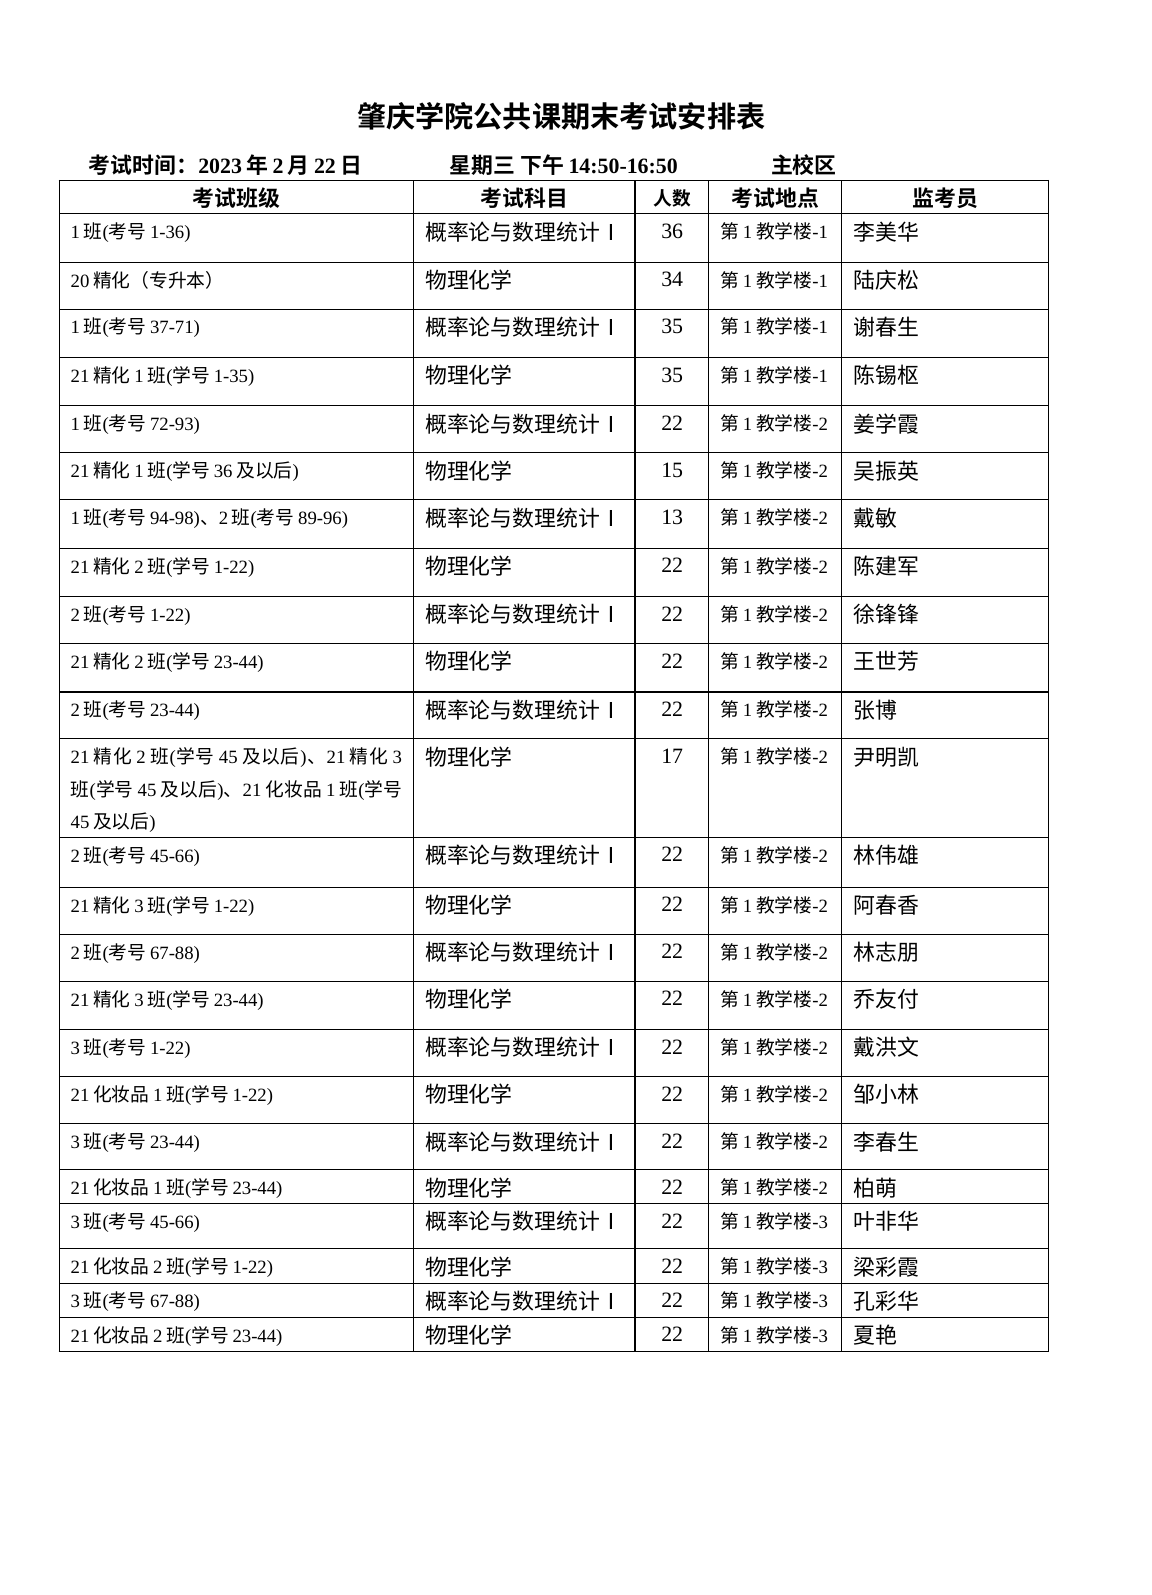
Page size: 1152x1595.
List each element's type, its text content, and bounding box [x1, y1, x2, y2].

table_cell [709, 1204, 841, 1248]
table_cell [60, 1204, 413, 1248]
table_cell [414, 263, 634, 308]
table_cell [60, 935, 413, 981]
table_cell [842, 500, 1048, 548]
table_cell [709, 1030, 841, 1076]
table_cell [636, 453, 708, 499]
text 肇庆学院公共课期末考试安排表 [89, 82, 1033, 147]
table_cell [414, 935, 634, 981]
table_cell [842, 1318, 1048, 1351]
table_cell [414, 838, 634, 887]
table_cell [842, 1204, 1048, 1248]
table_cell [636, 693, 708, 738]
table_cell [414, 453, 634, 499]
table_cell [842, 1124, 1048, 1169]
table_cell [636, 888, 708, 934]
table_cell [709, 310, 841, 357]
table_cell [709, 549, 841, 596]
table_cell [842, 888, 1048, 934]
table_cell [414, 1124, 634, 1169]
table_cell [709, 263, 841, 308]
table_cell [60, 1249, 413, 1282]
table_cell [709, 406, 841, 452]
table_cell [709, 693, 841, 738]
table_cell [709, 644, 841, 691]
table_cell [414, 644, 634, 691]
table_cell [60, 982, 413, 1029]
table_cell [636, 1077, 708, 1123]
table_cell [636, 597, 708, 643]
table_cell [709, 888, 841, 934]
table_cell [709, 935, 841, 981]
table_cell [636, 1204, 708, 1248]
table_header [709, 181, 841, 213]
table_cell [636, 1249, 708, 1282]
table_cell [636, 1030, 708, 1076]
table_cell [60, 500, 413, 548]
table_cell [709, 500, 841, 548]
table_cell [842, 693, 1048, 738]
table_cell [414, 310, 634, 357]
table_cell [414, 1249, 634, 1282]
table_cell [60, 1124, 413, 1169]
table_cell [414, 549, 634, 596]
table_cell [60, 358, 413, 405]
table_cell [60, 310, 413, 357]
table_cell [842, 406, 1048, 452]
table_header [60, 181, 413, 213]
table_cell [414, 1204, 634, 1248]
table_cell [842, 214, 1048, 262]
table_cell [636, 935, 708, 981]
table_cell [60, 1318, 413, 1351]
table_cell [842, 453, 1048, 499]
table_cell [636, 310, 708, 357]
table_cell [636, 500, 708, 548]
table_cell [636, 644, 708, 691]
text 考试时间：2023年2月22日 星期三 下午14:50-16:50 主校区 [89, 147, 1033, 180]
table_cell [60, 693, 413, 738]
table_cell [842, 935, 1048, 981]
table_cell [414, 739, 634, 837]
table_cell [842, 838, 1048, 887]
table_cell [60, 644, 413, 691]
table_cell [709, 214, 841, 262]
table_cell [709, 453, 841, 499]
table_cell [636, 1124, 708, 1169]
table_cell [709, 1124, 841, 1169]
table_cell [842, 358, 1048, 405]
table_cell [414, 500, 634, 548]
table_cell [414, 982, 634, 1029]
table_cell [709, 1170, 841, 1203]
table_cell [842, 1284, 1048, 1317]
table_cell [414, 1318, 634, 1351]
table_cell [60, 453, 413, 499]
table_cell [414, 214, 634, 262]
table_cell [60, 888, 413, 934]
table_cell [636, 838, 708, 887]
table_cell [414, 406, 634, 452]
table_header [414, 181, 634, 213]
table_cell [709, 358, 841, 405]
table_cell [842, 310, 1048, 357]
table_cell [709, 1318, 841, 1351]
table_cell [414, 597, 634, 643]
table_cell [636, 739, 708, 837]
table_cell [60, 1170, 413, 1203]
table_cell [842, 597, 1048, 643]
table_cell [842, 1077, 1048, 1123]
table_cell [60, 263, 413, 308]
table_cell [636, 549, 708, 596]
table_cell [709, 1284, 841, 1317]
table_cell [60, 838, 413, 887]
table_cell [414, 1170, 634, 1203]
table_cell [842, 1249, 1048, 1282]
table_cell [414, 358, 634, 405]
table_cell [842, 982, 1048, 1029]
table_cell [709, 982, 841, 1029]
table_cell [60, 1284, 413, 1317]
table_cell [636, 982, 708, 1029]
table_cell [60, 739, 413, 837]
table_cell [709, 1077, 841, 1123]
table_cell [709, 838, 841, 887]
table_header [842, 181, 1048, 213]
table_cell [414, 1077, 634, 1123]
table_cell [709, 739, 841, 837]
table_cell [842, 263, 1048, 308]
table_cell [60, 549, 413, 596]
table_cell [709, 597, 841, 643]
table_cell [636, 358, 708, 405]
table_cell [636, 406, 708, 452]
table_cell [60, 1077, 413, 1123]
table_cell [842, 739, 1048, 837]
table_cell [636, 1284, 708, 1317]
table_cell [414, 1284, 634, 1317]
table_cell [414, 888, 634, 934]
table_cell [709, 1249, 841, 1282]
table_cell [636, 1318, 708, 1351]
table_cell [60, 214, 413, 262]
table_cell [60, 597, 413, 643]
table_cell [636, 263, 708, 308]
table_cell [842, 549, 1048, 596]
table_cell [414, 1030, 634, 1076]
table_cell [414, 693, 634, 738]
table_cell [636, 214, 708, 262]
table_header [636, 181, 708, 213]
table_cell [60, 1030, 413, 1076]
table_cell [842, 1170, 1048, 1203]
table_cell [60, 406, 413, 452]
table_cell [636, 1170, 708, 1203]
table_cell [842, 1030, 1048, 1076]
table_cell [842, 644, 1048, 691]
